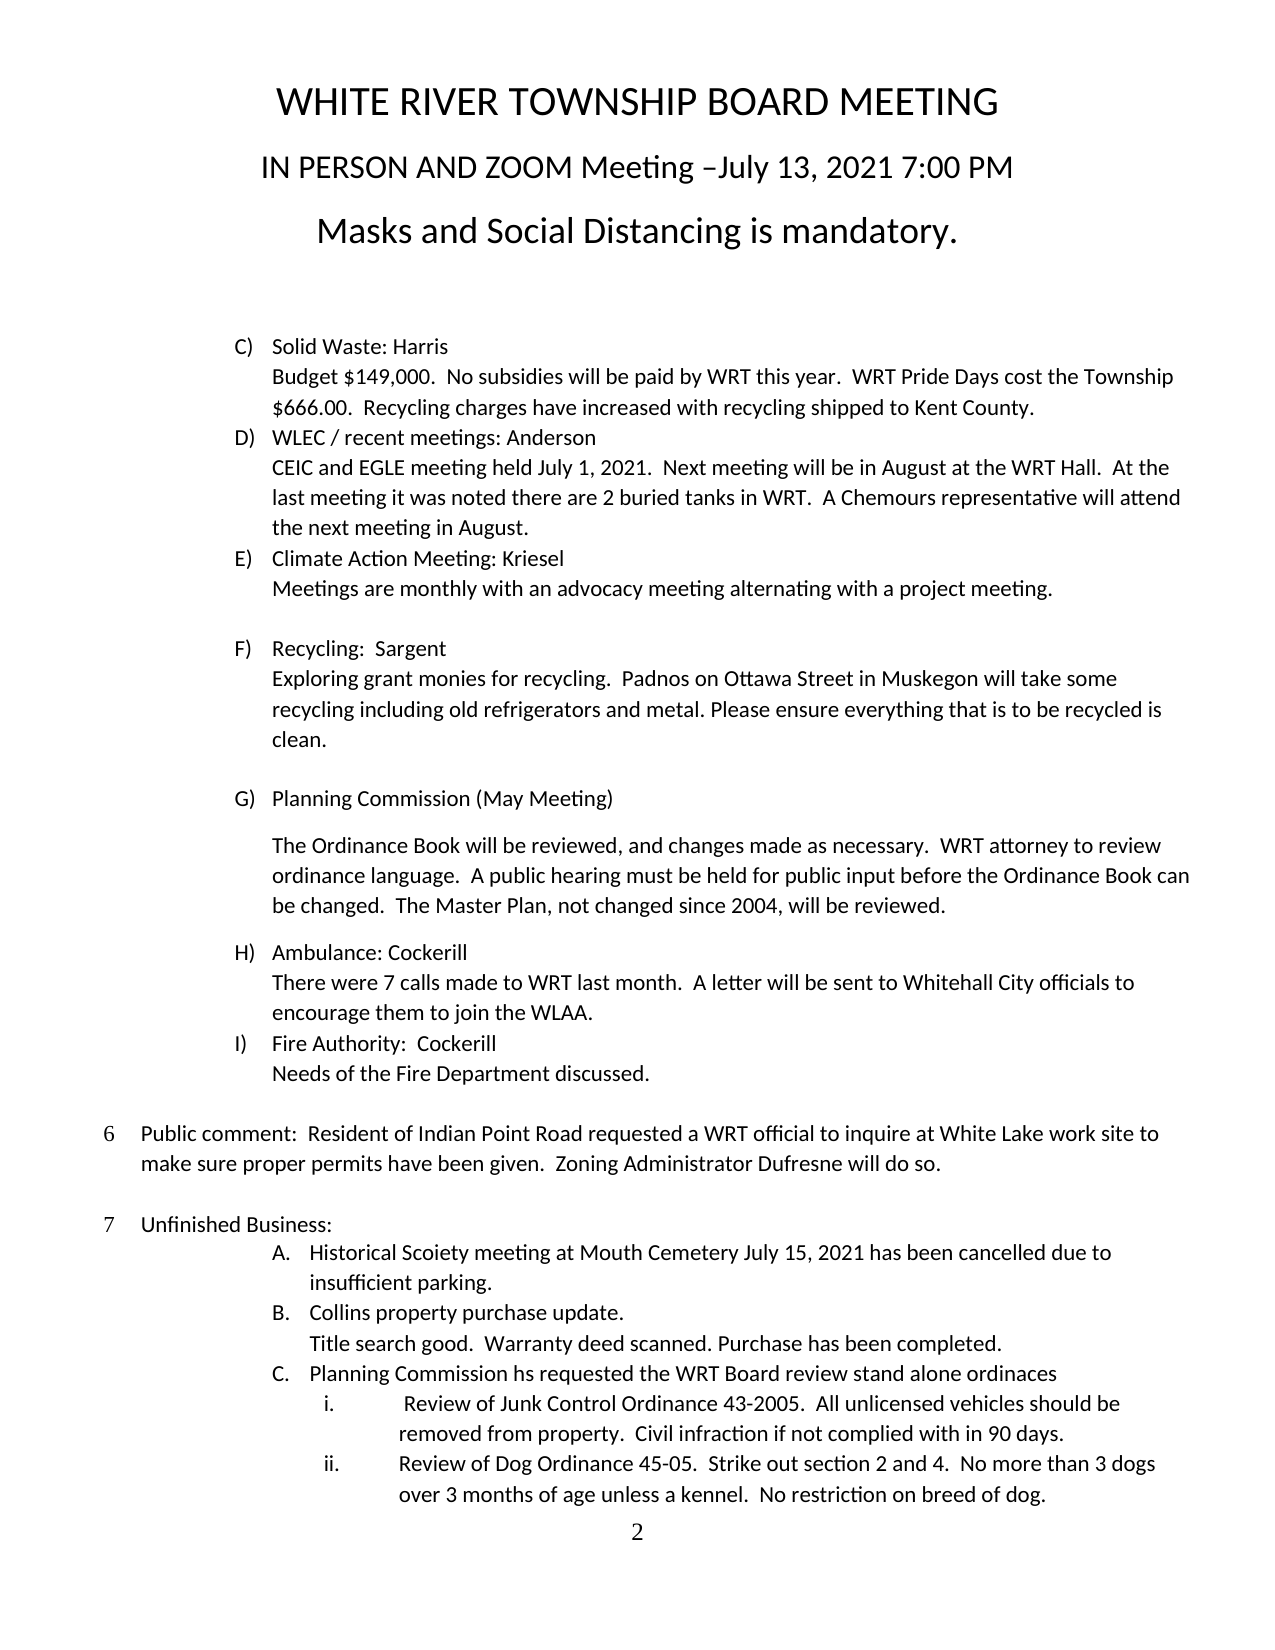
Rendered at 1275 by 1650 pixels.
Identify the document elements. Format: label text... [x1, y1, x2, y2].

list Historical Scoiety meeting at Mouth Cemetery July 15, 2021 has been cancelled due to insufficient parking. [272, 1238, 1200, 1296]
list Budget $149,000. No subsidies will be paid by WRT this year. WRT Pride Days cost the Township $666.00. Recycling charges have increased with recycling shipped to Kent County. [272, 362, 1200, 421]
list Unfinished Business: [103, 1210, 1200, 1238]
list The Ordinance Book will be reviewed, and changes made as necessary. WRT attorney to review ordinance language. A public hearing must be held for public input before the Ordinance Book can be changed. The Master Plan, not changed since 2004, will be reviewed. [272, 831, 1200, 919]
list There were 7 calls made to WRT last month. A letter will be sent to Whitehall City officials to encourage them to join the WLAA. [272, 968, 1200, 1027]
list CEIC and EGLE meeting held July 1, 2021. Next meeting will be in August at the WRT Hall. At the last meeting it was noted there are 2 buried tanks in WRT. A Chemours representative will attend the next meeting in August. [272, 453, 1200, 542]
list Meetings are monthly with an advocacy meeting alternating with a project meeting. [272, 574, 1200, 602]
list Planning Commission hs requested the WRT Board review stand alone ordinaces [272, 1359, 1200, 1387]
list WLEC / recent meetings: Anderson [234, 423, 1200, 451]
list Planning Commission (May Meeting) [234, 784, 1200, 812]
list Collins property purchase update. [272, 1298, 1200, 1326]
list Needs of the Fire Department discussed. [272, 1059, 1200, 1087]
list Ambulance: Cockerill [234, 938, 1200, 966]
list Recycling: Sargent [234, 634, 1200, 662]
list Review of Junk Control Ordinance 43-2005. All unlicensed vehicles should be removed from property. Civil infraction if not complied with in 90 days. [323, 1389, 1200, 1447]
list Solid Waste: Harris [234, 332, 1200, 360]
list Review of Dog Ordinance 45-05. Strike out section 2 and 4. No more than 3 dogs over 3 months of age unless a kennel. No restriction on breed of dog. [323, 1449, 1200, 1508]
list Fire Authority: Cockerill [234, 1029, 1200, 1057]
list Public comment: Resident of Indian Point Road requested a WRT official to inquire at White Lake work site to make sure proper permits have been given. Zoning Administrator Dufresne will do so. [103, 1119, 1200, 1178]
list Exploring grant monies for recycling. Padnos on Ottawa Street in Muskegon will take some recycling including old refrigerators and metal. Please ensure everything that is to be recycled is clean. [272, 664, 1200, 753]
text Title search good. Warranty deed scanned. Purchase has been completed. [309, 1329, 1200, 1357]
list Climate Action Meeting: Kriesel [234, 544, 1200, 572]
